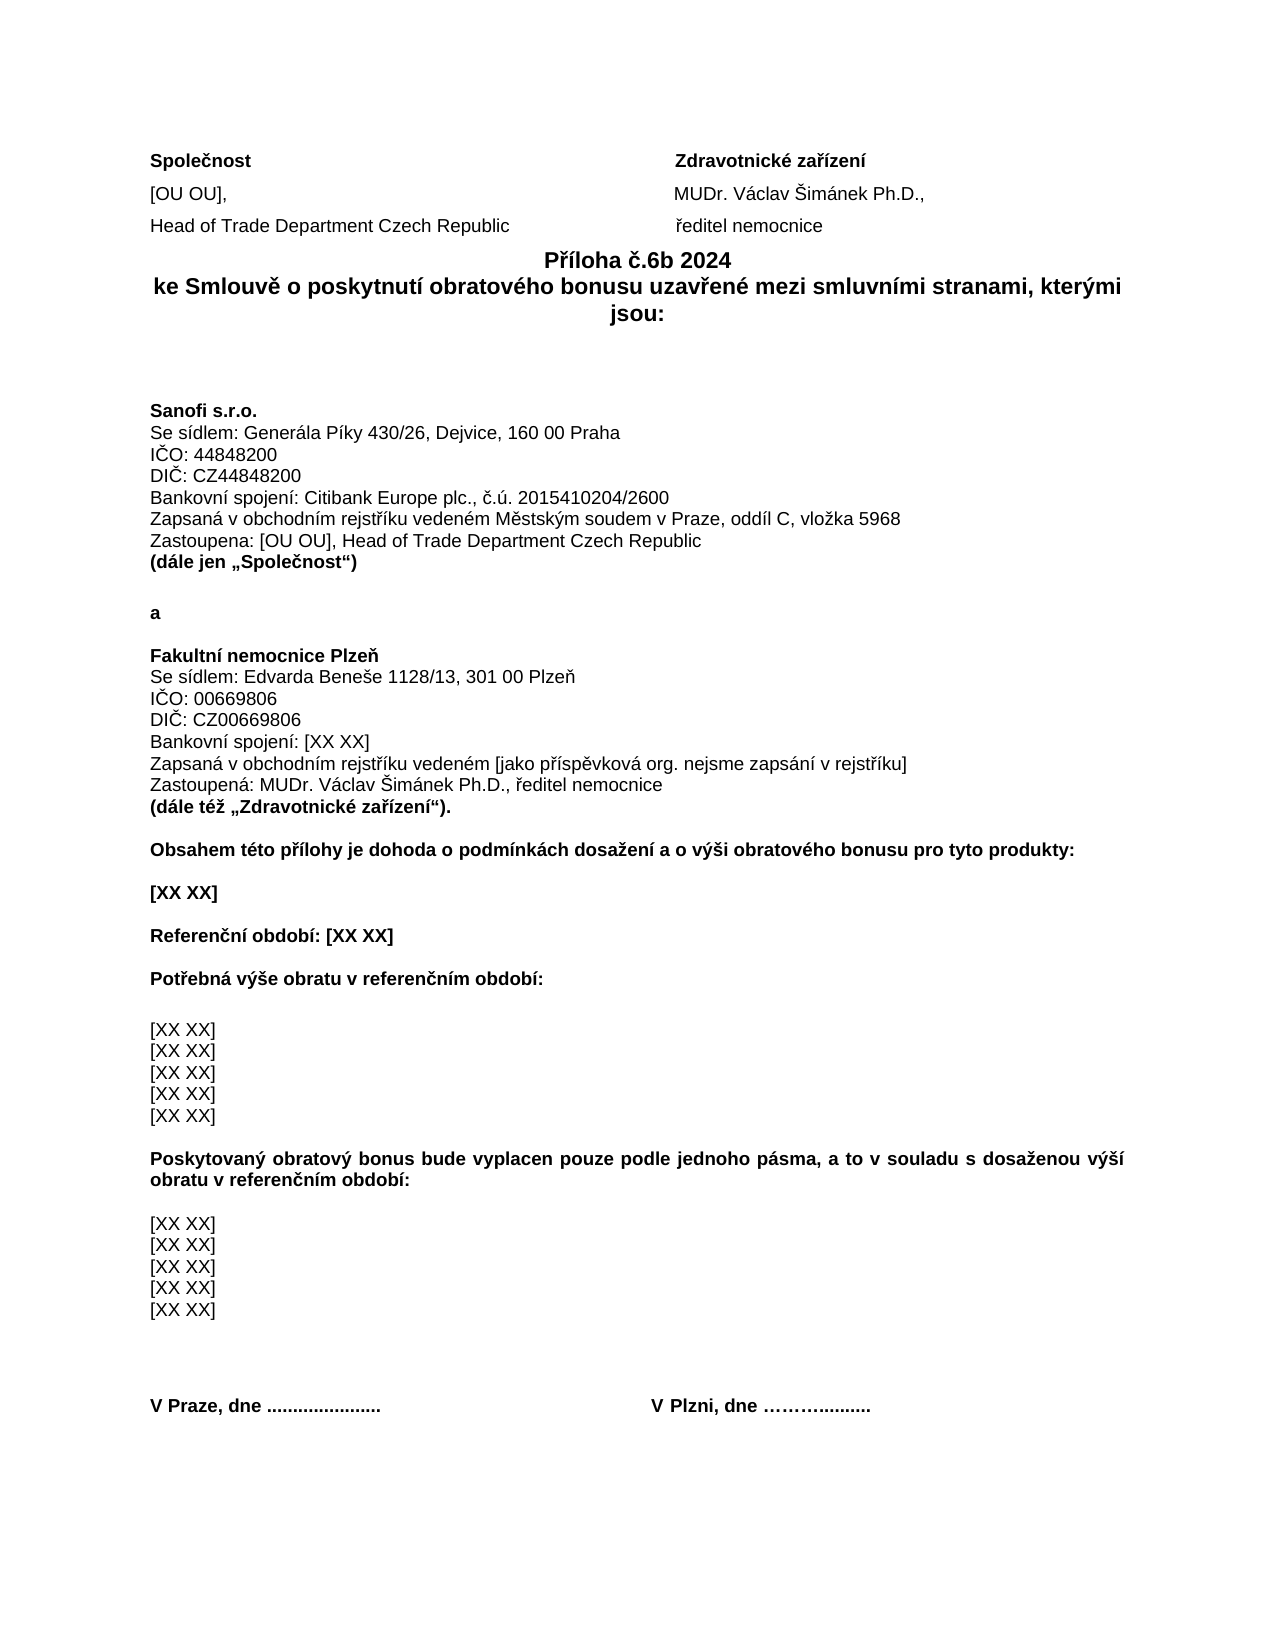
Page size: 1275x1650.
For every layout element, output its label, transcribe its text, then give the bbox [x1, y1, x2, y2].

text Fakultní nemocnice Plzeň [150, 644, 1125, 666]
text [XX XX] [150, 1256, 1125, 1277]
text [XX XX] [150, 1234, 1125, 1256]
text Poskytovaný obratový bonus bude vyplacen pouze podle jednoho pásma, a to v souladu s dosaženou výší obratu v referenčním období: [150, 1148, 1125, 1191]
text [XX XX] [150, 1018, 1125, 1040]
text [XX XX] [150, 1277, 1125, 1299]
text Obsahem této přílohy je dohoda o podmínkách dosažení a o výši obratového bonusu pro tyto produkty: [150, 839, 1125, 860]
text Příloha č.6b 2024 [150, 247, 1125, 273]
text [XX XX] [150, 1299, 1125, 1320]
text [XX XX] [150, 1212, 1125, 1234]
text Zapsaná v obchodním rejstříku vedeném [jako příspěvková org. nejsme zapsání v rejstříku] [150, 752, 1125, 774]
text DIČ: CZ44848200 [150, 465, 1125, 486]
text V Praze, dne ...................... V Plzni, dne ……….......... [150, 1394, 1125, 1416]
text IČO: 00669806 [150, 688, 1125, 709]
text (dále též „Zdravotnické zařízení“). [150, 796, 1125, 817]
text DIČ: CZ00669806 [150, 709, 1125, 731]
text IČO: 44848200 [150, 443, 1125, 465]
text Zastoupena: [OU OU], Head of Trade Department Czech Republic [150, 529, 1125, 551]
text Sanofi s.r.o. [150, 400, 1125, 422]
text [XX XX] [150, 1083, 1125, 1104]
text Společnost Zdravotnické zařízení [150, 150, 1184, 172]
text [XX XX] [150, 882, 1125, 903]
text [XX XX] [150, 1040, 1125, 1061]
text (dále jen „Společnost“) [150, 551, 1125, 573]
text Se sídlem: Edvarda Beneše 1128/13, 301 00 Plzeň [150, 666, 1125, 688]
text ke Smlouvě o poskytnutí obratového bonusu uzavřené mezi smluvními stranami, kterými jsou: [150, 273, 1125, 326]
text Zastoupená: MUDr. Václav Šimánek Ph.D., ředitel nemocnice [150, 774, 1125, 796]
text Se sídlem: Generála Píky 430/26, Dejvice, 160 00 Praha [150, 422, 1125, 443]
text [XX XX] [150, 1104, 1125, 1126]
text Bankovní spojení: [XX XX] [150, 731, 1125, 752]
text Potřebná výše obratu v referenčním období: [150, 968, 1125, 989]
text Referenční období: [XX XX] [150, 925, 1125, 946]
text [XX XX] [150, 1061, 1125, 1083]
text Bankovní spojení: Citibank Europe plc., č.ú. 2015410204/2600 [150, 486, 1125, 508]
text Zapsaná v obchodním rejstříku vedeném Městským soudem v Praze, oddíl C, vložka 5968 [150, 508, 1125, 529]
text [OU OU], MUDr. Václav Šimánek Ph.D., Head of Trade Department Czech Republic ředitel nemocnice [150, 182, 1184, 236]
text a [150, 601, 1125, 623]
